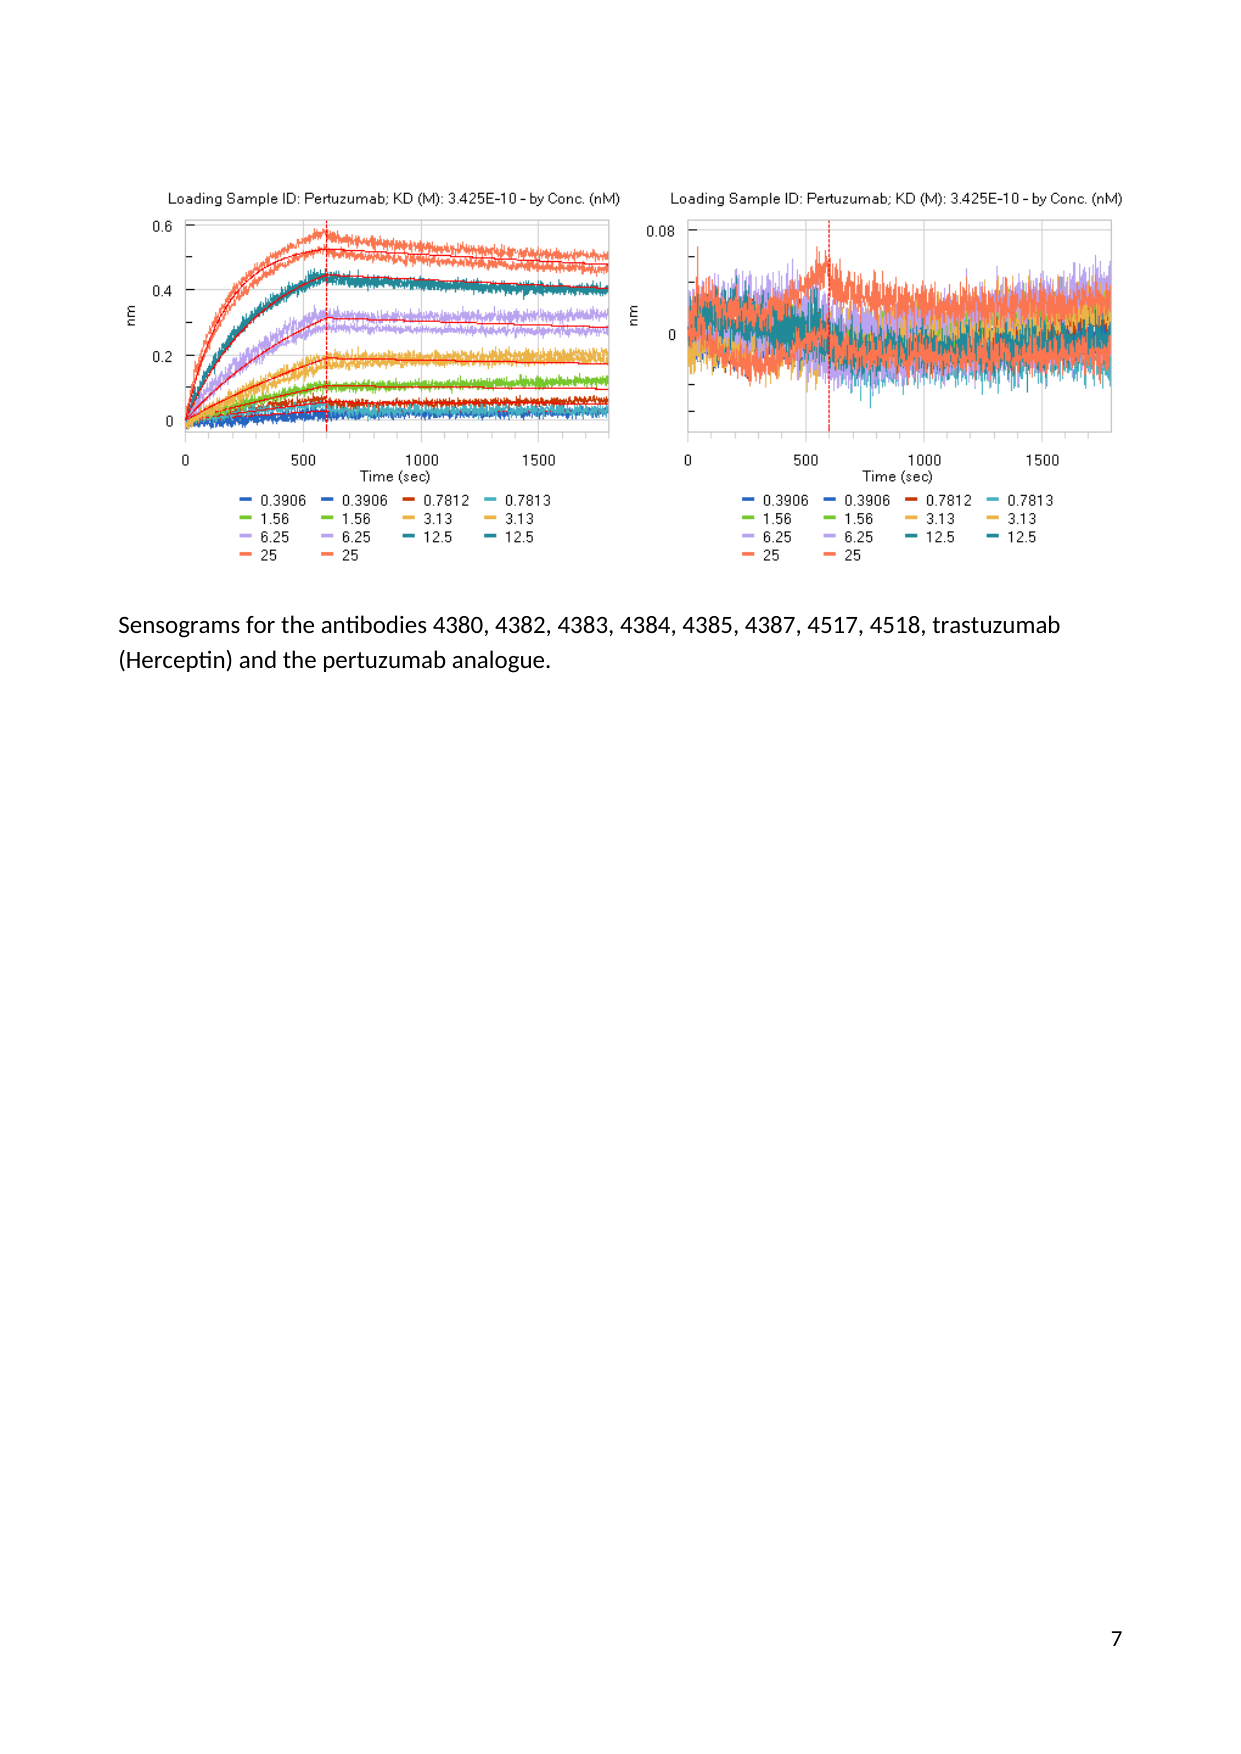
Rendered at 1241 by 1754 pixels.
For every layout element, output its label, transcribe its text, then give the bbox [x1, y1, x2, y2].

picture [118, 177, 1123, 596]
text Sensograms for the antibodies 4380, 4382, 4383, 4384, 4385, 4387, 4517, 4518, trastuzumab (Herceptin) and the pertuzumab analogue. [118, 609, 1122, 675]
